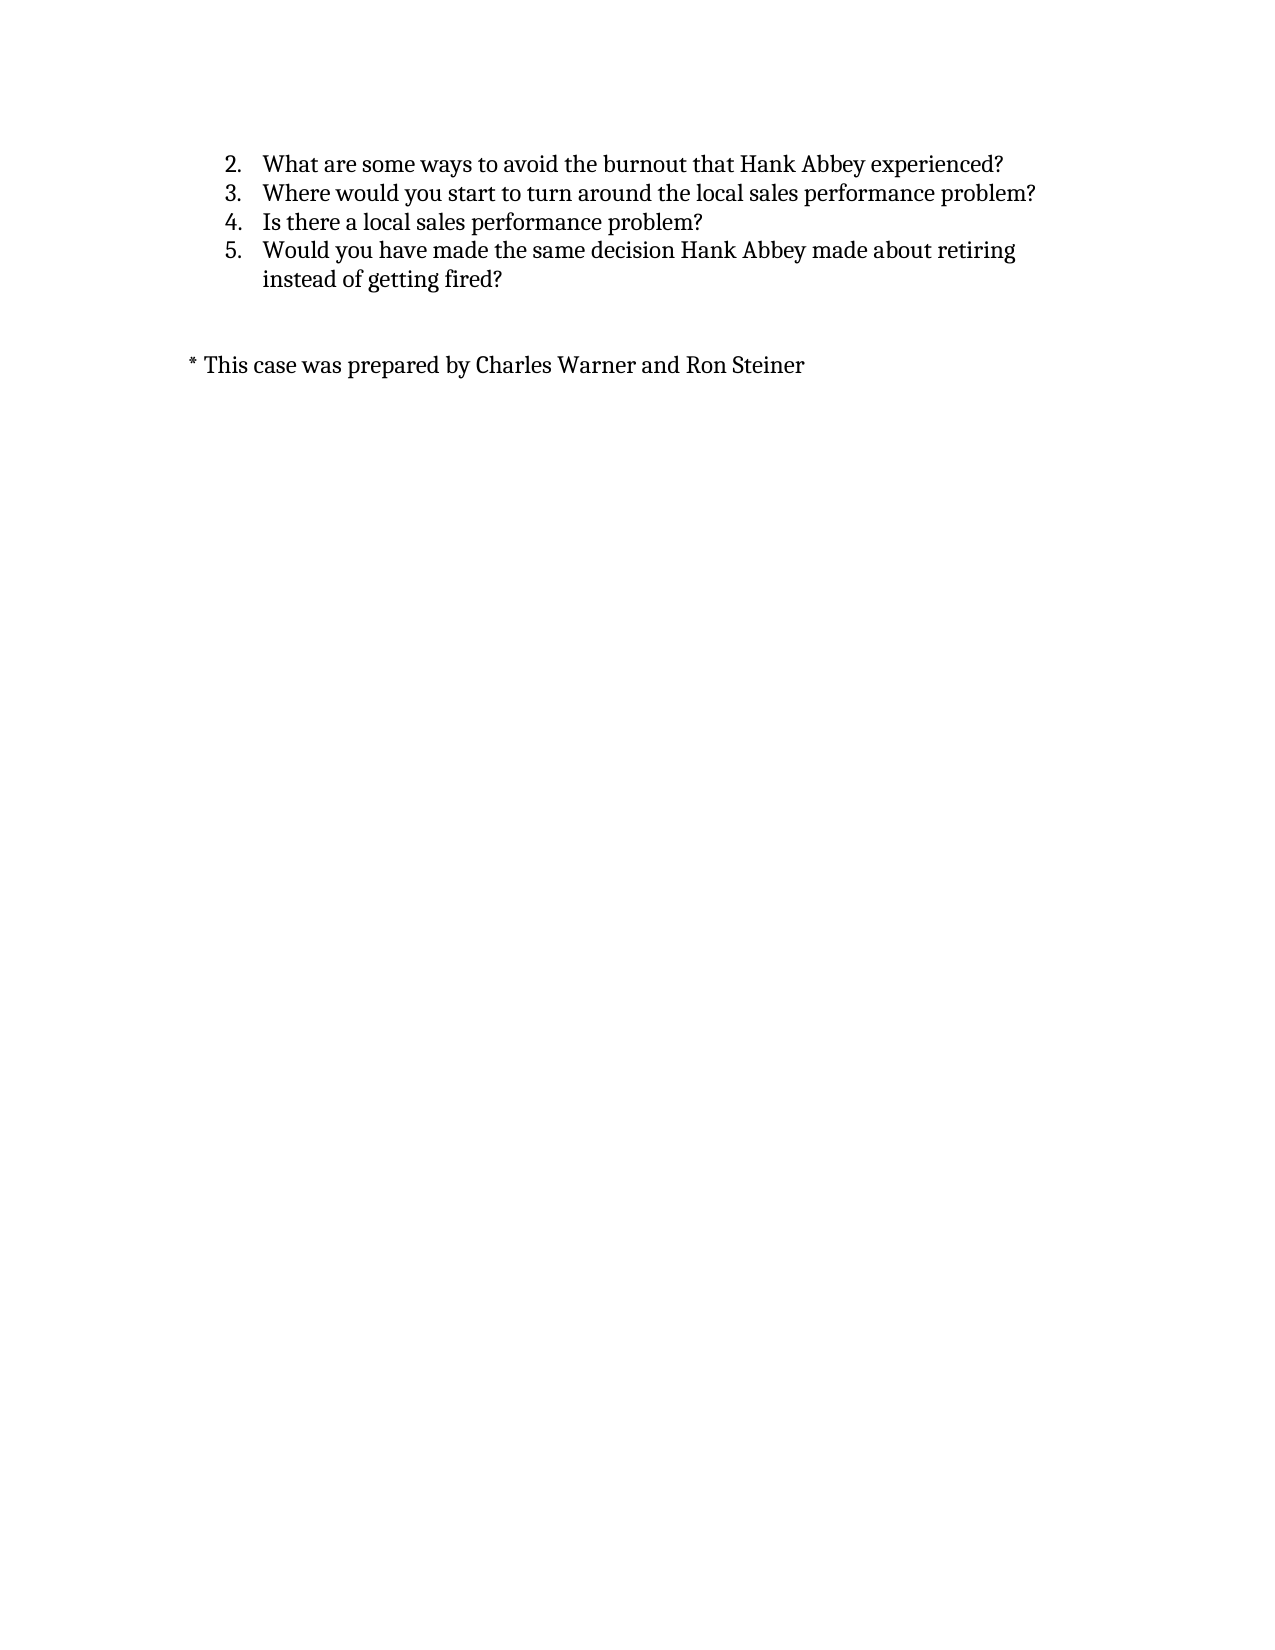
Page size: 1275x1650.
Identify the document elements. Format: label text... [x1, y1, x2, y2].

list Is there a local sales performance problem? [225, 207, 1087, 236]
list Where would you start to turn around the local sales performance problem? [225, 179, 1087, 207]
list Would you have made the same decision Hank Abbey made about retiring instead of getting fired? [225, 236, 1087, 294]
text * This case was prepared by Charles Warner and Ron Steiner [187, 351, 1087, 380]
list What are some ways to avoid the burnout that Hank Abbey experienced? [225, 150, 1087, 179]
